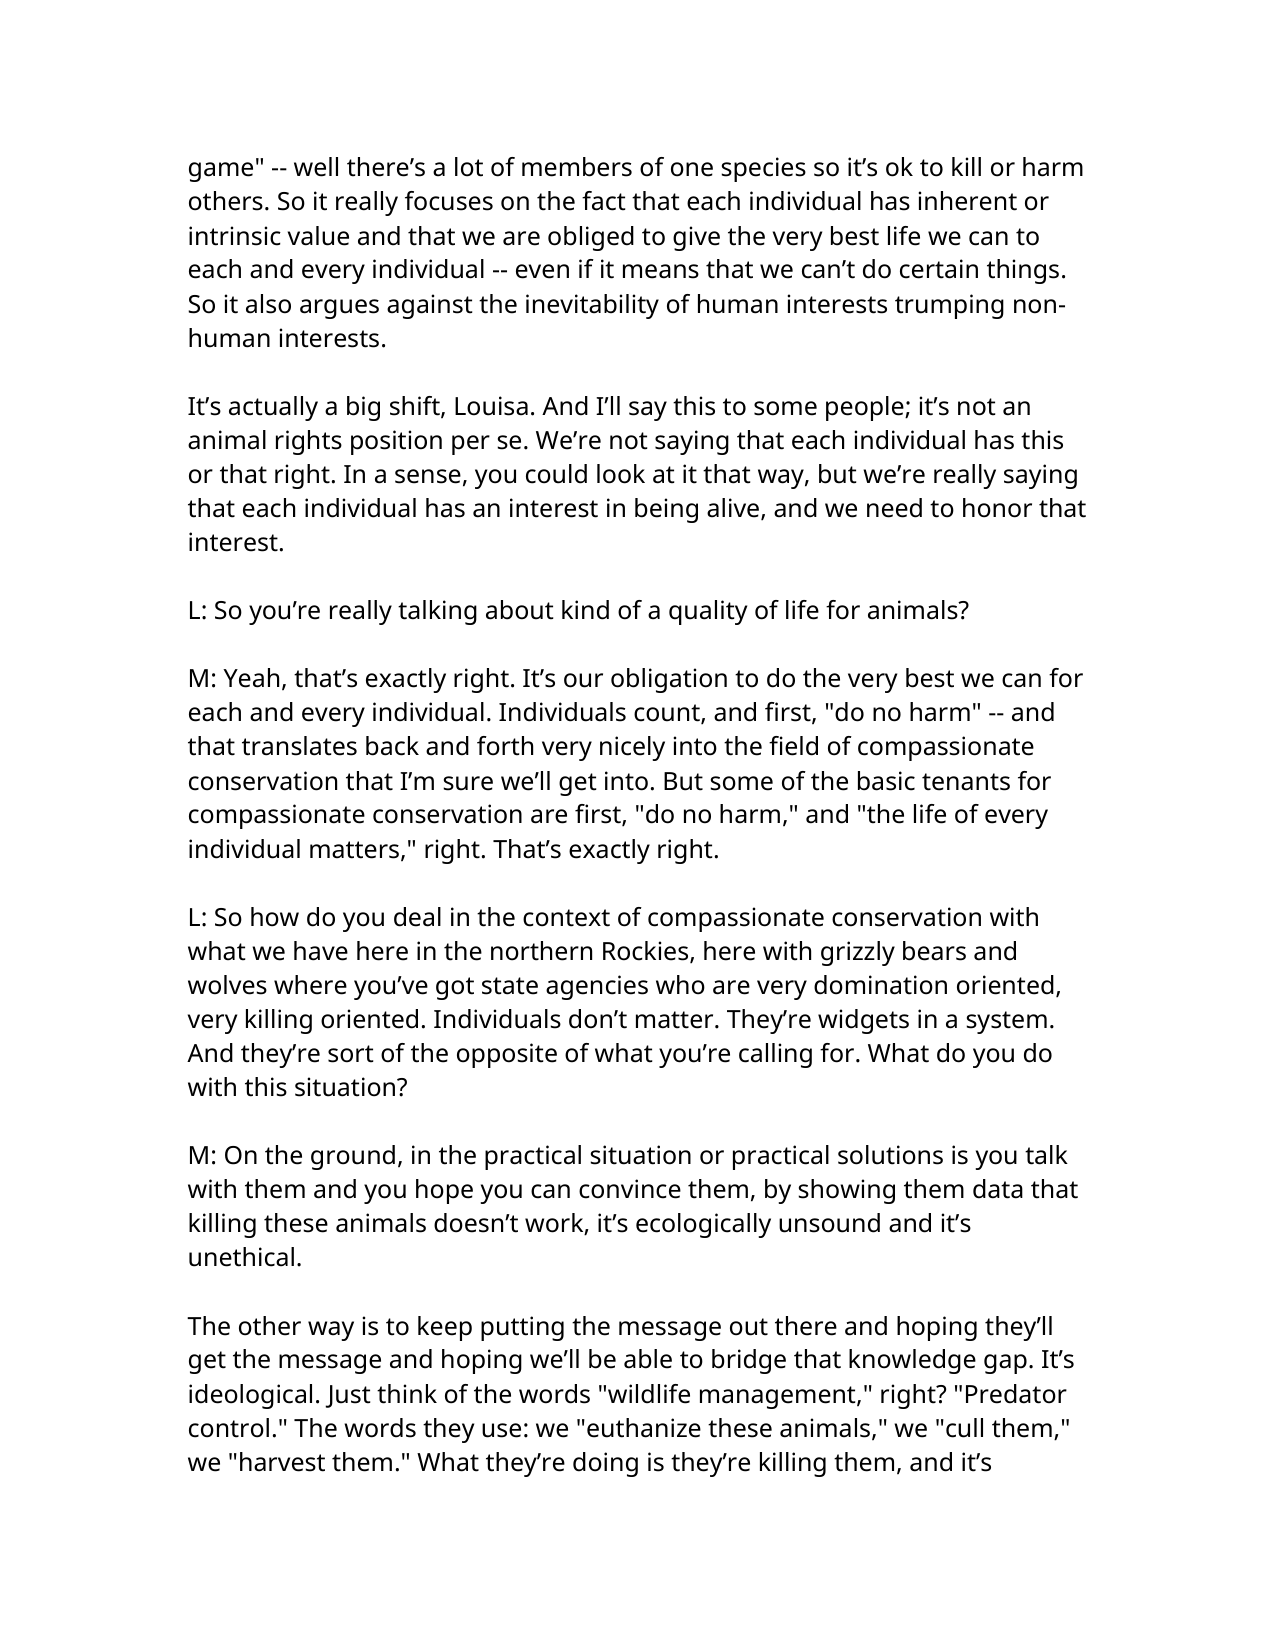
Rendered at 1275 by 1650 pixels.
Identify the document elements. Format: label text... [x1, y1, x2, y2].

text It’s actually a big shift, Louisa. And I’ll say this to some people; it’s not an animal rights position per se. We’re not saying that each individual has this or that right. In a sense, you could look at it that way, but we’re really saying that each individual has an interest in being alive, and we need to honor that interest. [187, 388, 1087, 559]
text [187, 1308, 1087, 1478]
text M: Yeah, that’s exactly right. It’s our obligation to do the very best we can for each and every individual. Individuals count, and first, "do no harm" -- and that translates back and forth very nicely into the field of compassionate conservation that I’m sure we’ll get into. But some of the basic tenants for compassionate conservation are first, "do no harm," and "the life of every individual matters," right. That’s exactly right. [187, 661, 1087, 865]
text L: So how do you deal in the context of compassionate conservation with what we have here in the northern Rockies, here with grizzly bears and wolves where you’ve got state agencies who are very domination oriented, very killing oriented. Individuals don’t matter. They’re widgets in a system. And they’re sort of the opposite of what you’re calling for. What do you do with this situation? [187, 899, 1087, 1104]
text M: On the ground, in the practical situation or practical solutions is you talk with them and you hope you can convince them, by showing them data that killing these animals doesn’t work, it’s ecologically unsound and it’s unethical. [187, 1138, 1087, 1274]
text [187, 150, 1087, 354]
text L: So you’re really talking about kind of a quality of life for animals? [187, 593, 1087, 627]
